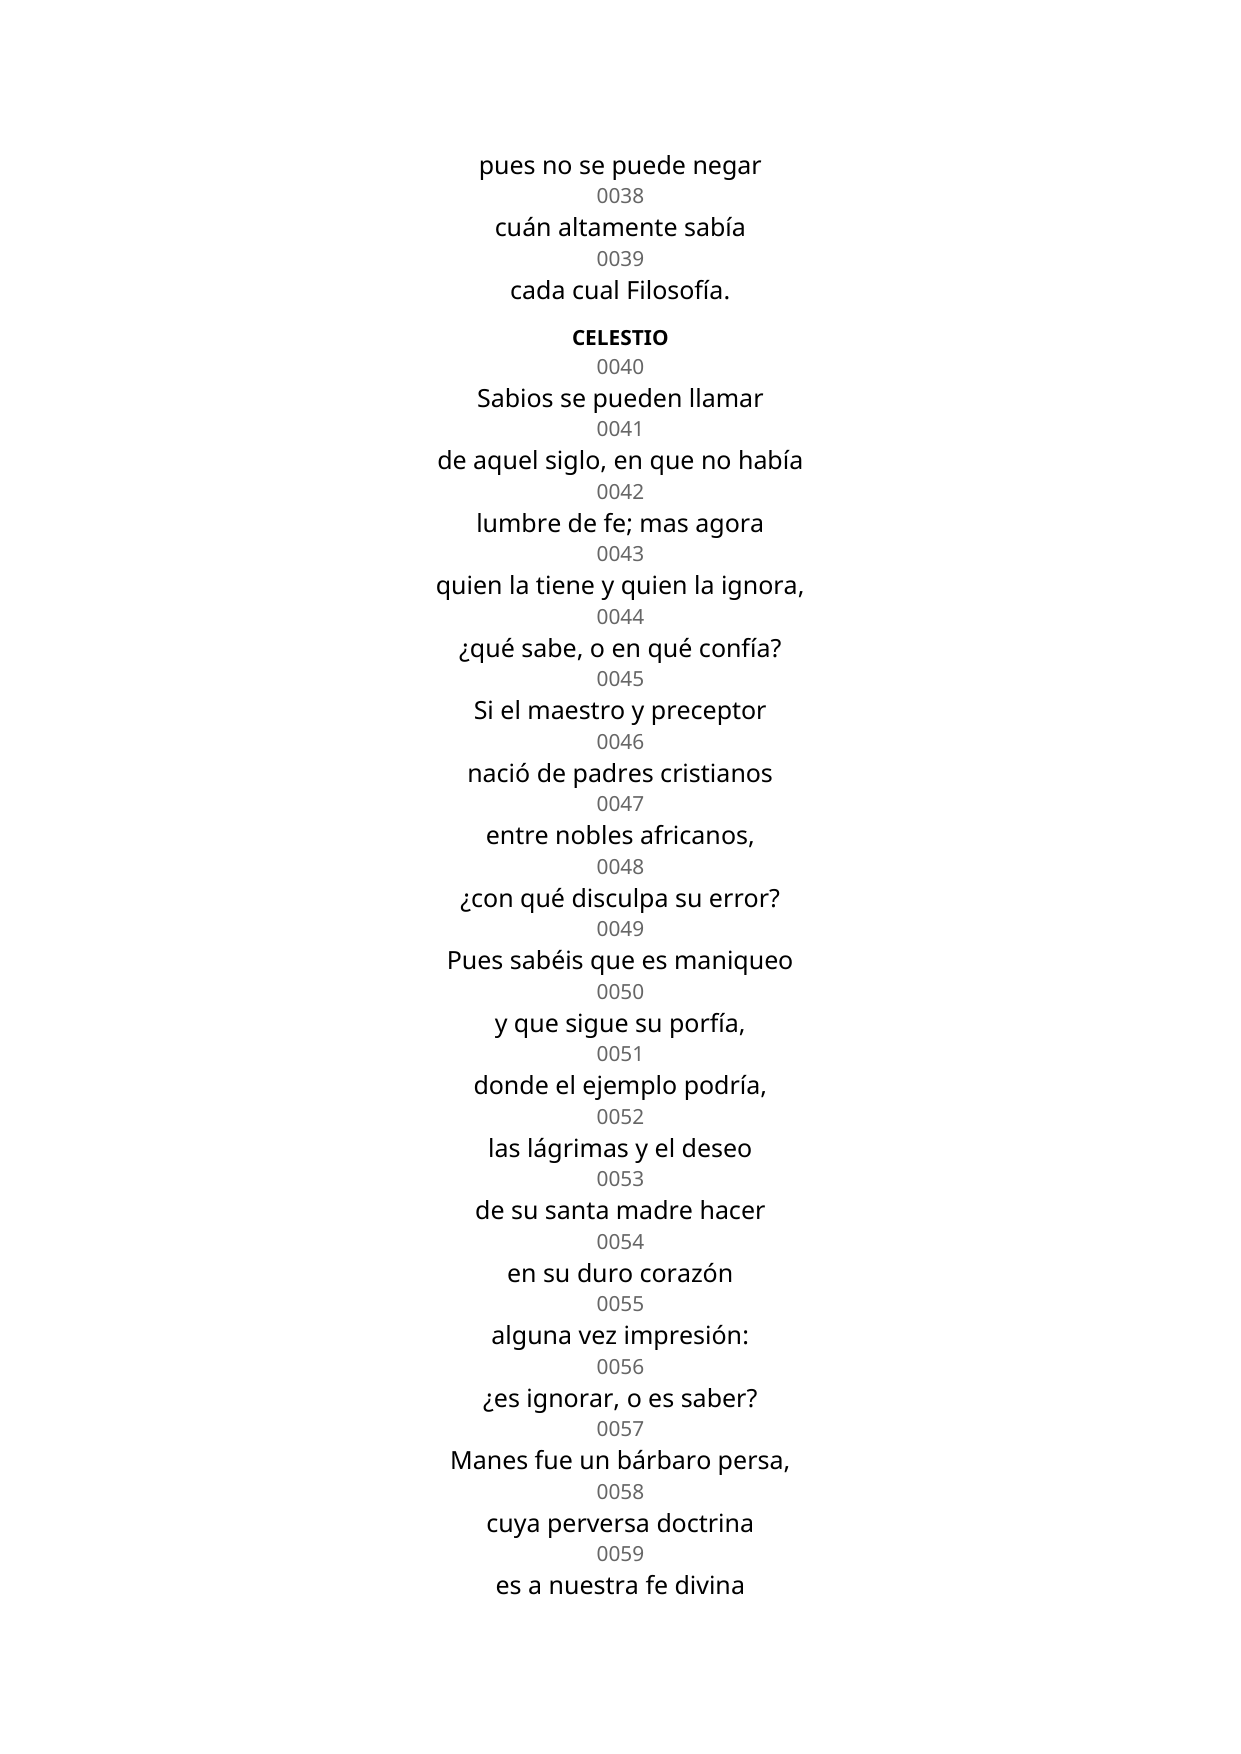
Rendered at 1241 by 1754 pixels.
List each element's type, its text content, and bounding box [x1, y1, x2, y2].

text 0050 [177, 977, 1063, 1005]
text 0059 [177, 1539, 1063, 1568]
text 0046 [177, 727, 1063, 755]
text cuán altamente sabía [177, 210, 1063, 244]
text 0053 [177, 1164, 1063, 1193]
text 0040 [177, 352, 1063, 380]
text nació de padres cristianos [177, 755, 1063, 789]
text en su duro corazón [177, 1255, 1063, 1289]
text Si el maestro y preceptor [177, 693, 1063, 727]
text 0047 [177, 789, 1063, 818]
text ¿con qué disculpa su error? [177, 880, 1063, 914]
text quien la tiene y quien la ignora, [177, 568, 1063, 602]
text entre nobles africanos, [177, 818, 1063, 852]
text 0055 [177, 1289, 1063, 1318]
text 0041 [177, 414, 1063, 443]
text es a nuestra fe divina [177, 1568, 1063, 1602]
text 0056 [177, 1352, 1063, 1380]
text ¿es ignorar, o es saber? [177, 1380, 1063, 1414]
text de aquel siglo, en que no había [177, 443, 1063, 477]
text Pues sabéis que es maniqueo [177, 943, 1063, 977]
text 0039 [177, 244, 1063, 273]
text donde el ejemplo podría, [177, 1068, 1063, 1102]
text 0038 [177, 182, 1063, 210]
text 0049 [177, 914, 1063, 943]
text lumbre de fe; mas agora [177, 505, 1063, 539]
text ¿qué sabe, o en qué confía? [177, 630, 1063, 664]
text las lágrimas y el deseo [177, 1130, 1063, 1164]
text pues no se puede negar [177, 148, 1063, 182]
text y que sigue su porfía, [177, 1005, 1063, 1039]
text CELESTIO [177, 323, 1063, 352]
text 0054 [177, 1227, 1063, 1255]
text de su santa madre hacer [177, 1193, 1063, 1227]
text 0057 [177, 1414, 1063, 1443]
text 0043 [177, 539, 1063, 568]
text alguna vez impresión: [177, 1318, 1063, 1352]
text 0042 [177, 477, 1063, 505]
text 0058 [177, 1477, 1063, 1505]
text 0045 [177, 664, 1063, 693]
text 0048 [177, 852, 1063, 880]
text Manes fue un bárbaro persa, [177, 1443, 1063, 1477]
text 0044 [177, 602, 1063, 630]
text 0051 [177, 1039, 1063, 1068]
text 0052 [177, 1102, 1063, 1130]
text Sabios se pueden llamar [177, 380, 1063, 414]
text cuya perversa doctrina [177, 1505, 1063, 1539]
text cada cual Filosofía. [177, 273, 1063, 307]
